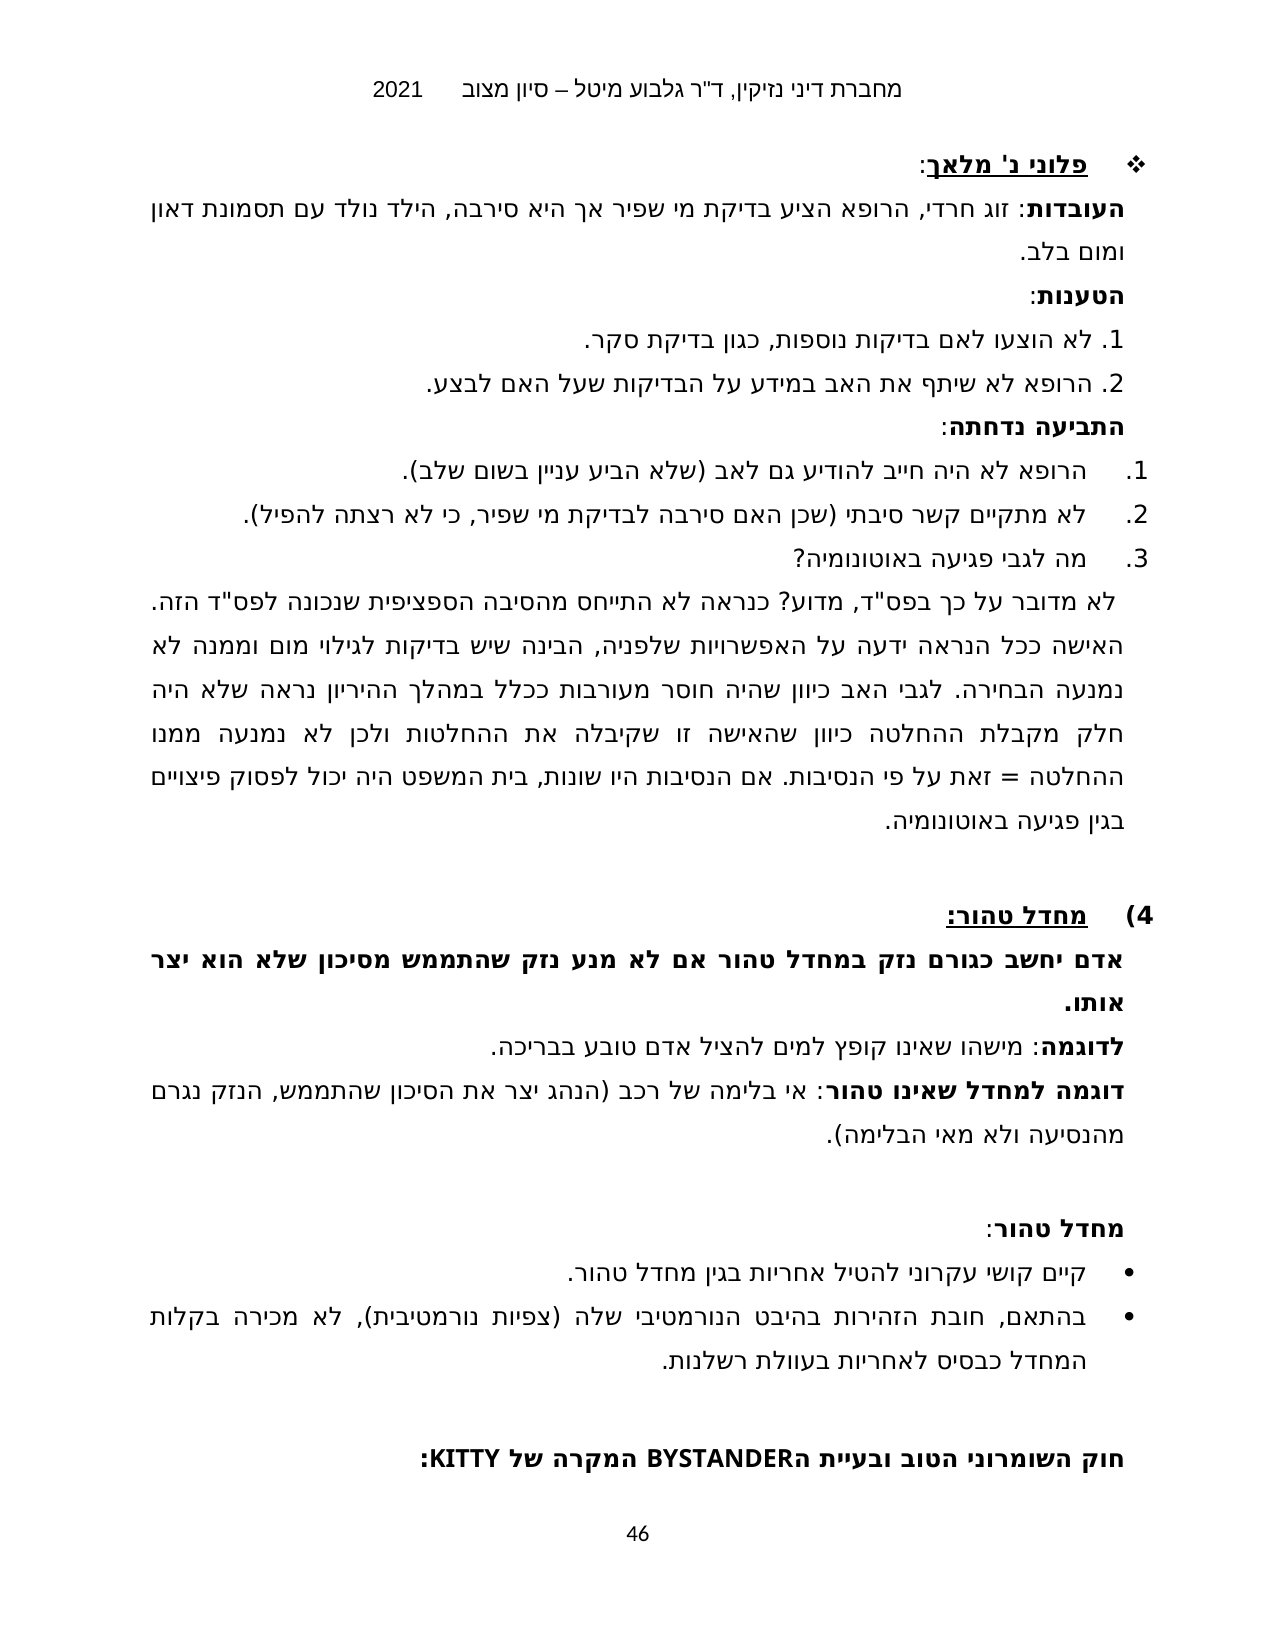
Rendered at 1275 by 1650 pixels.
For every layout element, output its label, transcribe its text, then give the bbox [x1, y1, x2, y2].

text דוגמה למחדל שאינו טהור: אי בלימה של רכב (הנהג יצר את הסיכון שהתממש, הנזק נגרם מהנסיעה ולא מאי הבלימה). [150, 1076, 1125, 1149]
text חוק השומרוני הטוב ובעיית הBYSTANDER המקרה של KITTY: [150, 1441, 1125, 1475]
list לא מתקיים קשר סיבתי (שכן האם סירבה לבדיקת מי שפיר, כי לא רצתה להפיל). [150, 500, 1125, 529]
text לא מדובר על כך בפס"ד, מדוע? כנראה לא התייחס מהסיבה הספציפית שנכונה לפס"ד הזה. האישה ככל הנראה ידעה על האפשרויות שלפניה, הבינה שיש בדיקות לגילוי מום וממנה לא נמנעה הבחירה. לגבי האב כיוון שהיה חוסר מעורבות ככלל במהלך ההיריון נראה שלא היה חלק מקבלת ההחלטה כיוון שהאישה זו שקיבלה את ההחלטות ולכן לא נמנעה ממנו ההחלטה = זאת על פי הנסיבות. אם הנסיבות היו שונות, בית המשפט היה יכול לפסוק פיצויים בגין פגיעה באוטונומיה. [150, 587, 1125, 835]
text 1. לא הוצעו לאם בדיקות נוספות, כגון בדיקת סקר. [150, 325, 1125, 354]
list פלוני נ' מלאך: [150, 150, 1125, 179]
text התביעה נדחתה: [150, 412, 1125, 442]
text העובדות: זוג חרדי, הרופא הציע בדיקת מי שפיר אך היא סירבה, הילד נולד עם תסמונת דאון ומום בלב. [150, 194, 1125, 267]
text הטענות: [150, 281, 1125, 310]
list מחדל טהור: [150, 901, 1125, 930]
list מה לגבי פגיעה באוטונומיה? [150, 544, 1125, 573]
text 2. הרופא לא שיתף את האב במידע על הבדיקות שעל האם לבצע. [150, 369, 1125, 398]
list קיים קושי עקרוני להטיל אחריות בגין מחדל טהור. [150, 1258, 1125, 1287]
list הרופא לא היה חייב להודיע גם לאב (שלא הביע עניין בשום שלב). [150, 456, 1125, 485]
list בהתאם, חובת הזהירות בהיבט הנורמטיבי שלה (צפיות נורמטיבית), לא מכירה בקלות המחדל כבסיס לאחריות בעוולת רשלנות. [150, 1302, 1125, 1375]
text לדוגמה: מישהו שאינו קופץ למים להציל אדם טובע בבריכה. [150, 1032, 1125, 1061]
text מחדל טהור: [150, 1214, 1125, 1244]
text אדם יחשב כגורם נזק במחדל טהור אם לא מנע נזק שהתממש מסיכון שלא הוא יצר אותו. [150, 945, 1125, 1018]
